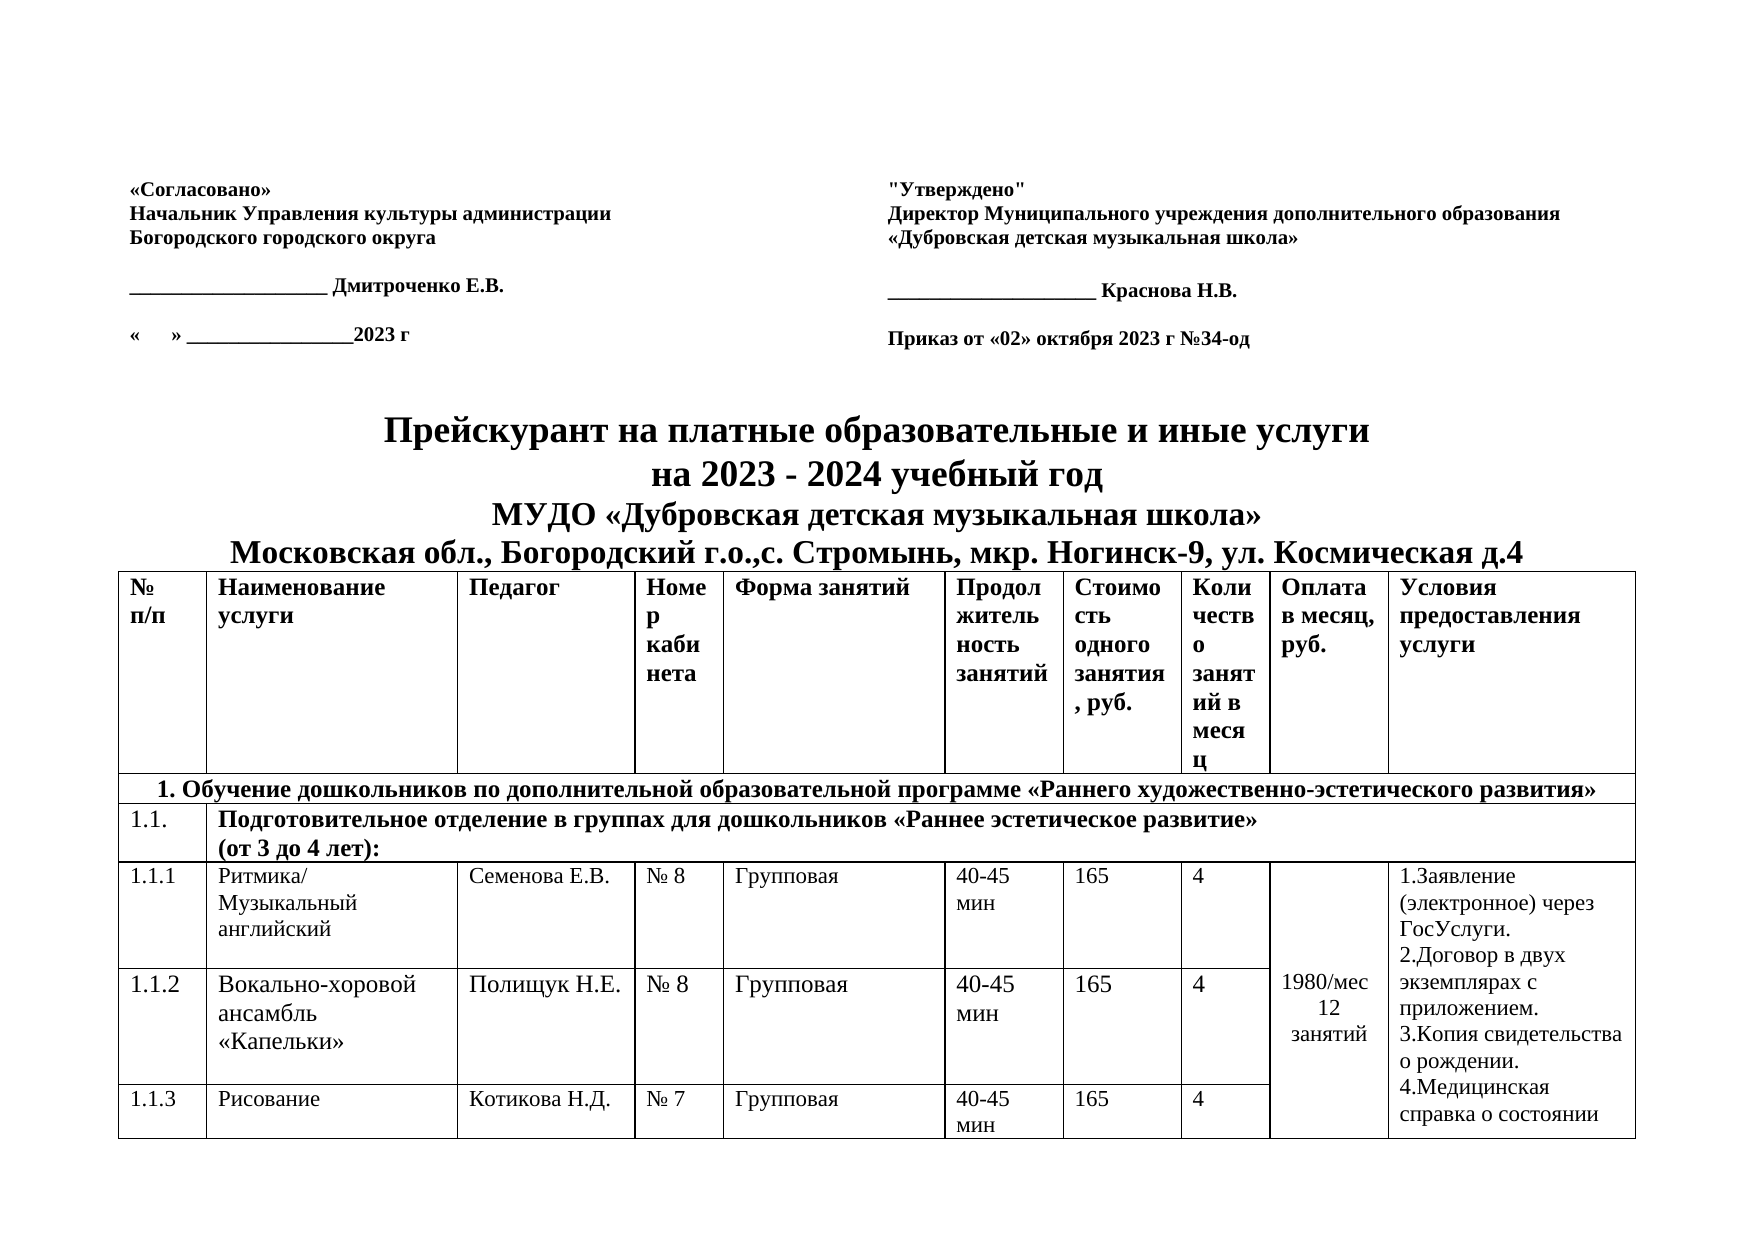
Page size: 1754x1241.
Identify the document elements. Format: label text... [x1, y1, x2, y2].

table_cell 165 [1064, 863, 1181, 968]
table_cell № 8 [636, 863, 723, 968]
table_cell 40-45 мин [946, 1085, 1063, 1138]
table_cell Семенова Е.В. [458, 863, 634, 968]
table_cell 1. Обучение дошкольников по дополнительной образовательной программе «Раннего художественно-эстетического развития» [119, 774, 1635, 803]
table_cell 165 [1064, 969, 1181, 1084]
table_header "Утверждено" Директор Муниципального учреждения дополнительного образования «Дубровская детская музыкальная школа» ____________________ Краснова Н.В. Приказ от «02» октября 2023 г №34-од [876, 177, 1635, 379]
table_header Наименование услуги [207, 572, 457, 773]
table_cell № 8 [636, 969, 723, 1084]
table_cell Групповая [724, 863, 944, 968]
table_cell 40-45 мин [946, 863, 1063, 968]
table_cell № 7 [636, 1085, 723, 1138]
text Московская обл., Богородский г.о.,с. Стромынь, мкр. Ногинск-9, ул. Космическая д.4 [118, 532, 1636, 571]
table_header Номер кабинета [636, 572, 723, 773]
table_header «Согласовано» Начальник Управления культуры администрации Богородского городского округа ___________________ Дмитроченко Е.В. « » ________________2023 г [118, 177, 876, 379]
table_header Количество занятий в месяц [1182, 572, 1269, 773]
table_cell 1.1.1 [119, 863, 206, 968]
table_cell 1.1.3 [119, 1085, 206, 1138]
table_header Стоимость одного занятия, руб. [1064, 572, 1181, 773]
table_header Продолжительность занятий [946, 572, 1063, 773]
table_cell Групповая [724, 969, 944, 1084]
table_cell Котикова Н.Д. [458, 1085, 634, 1138]
table_cell 1.1. [119, 804, 206, 861]
table_cell Групповая [724, 1085, 944, 1138]
table_cell 165 [1064, 1085, 1181, 1138]
table_header № п/п [119, 572, 206, 773]
table_cell 40-45 мин [946, 969, 1063, 1084]
table_cell Подготовительное отделение в группах для дошкольников «Раннее эстетическое развитие» (от 3 до 4 лет): [207, 804, 1635, 861]
text на 2023 - 2024 учебный год [118, 451, 1636, 494]
table_cell Рисование [207, 1085, 457, 1138]
table_cell 1.1.2 [119, 969, 206, 1084]
table_cell 1.Заявление (электронное) через ГосУслуги. 2.Договор в двух экземплярах с приложением. 3.Копия свидетельства о рождении. 4.Медицинская справка о состоянии здоровья ребенка. 5. Фото ¾ 1шт. 6. Наличие мест. 7.Копия паспорта заявителя. 8.Свидетельство о регистрации по месту жительства ребенка [1389, 863, 1635, 1138]
table_header Форма занятий [724, 572, 944, 773]
text МУДО «Дубровская детская музыкальная школа» [118, 494, 1636, 532]
table_cell 4 [1182, 969, 1269, 1084]
table_cell Ритмика/ Музыкальный английский [207, 863, 457, 968]
table_cell 4 [1182, 1085, 1269, 1138]
table_header Педагог [458, 572, 634, 773]
table_header Условия предоставления услуги [1389, 572, 1635, 773]
table_cell Полищук Н.Е. [458, 969, 634, 1084]
text Прейскурант на платные образовательные и иные услуги [118, 408, 1636, 451]
table_cell Вокально-хоровой ансамбль «Капельки» [207, 969, 457, 1084]
table_cell 4 [1182, 863, 1269, 968]
table_header Оплата в месяц, руб. [1271, 572, 1388, 773]
table_cell 1980/мес 12 занятий [1271, 863, 1388, 1138]
